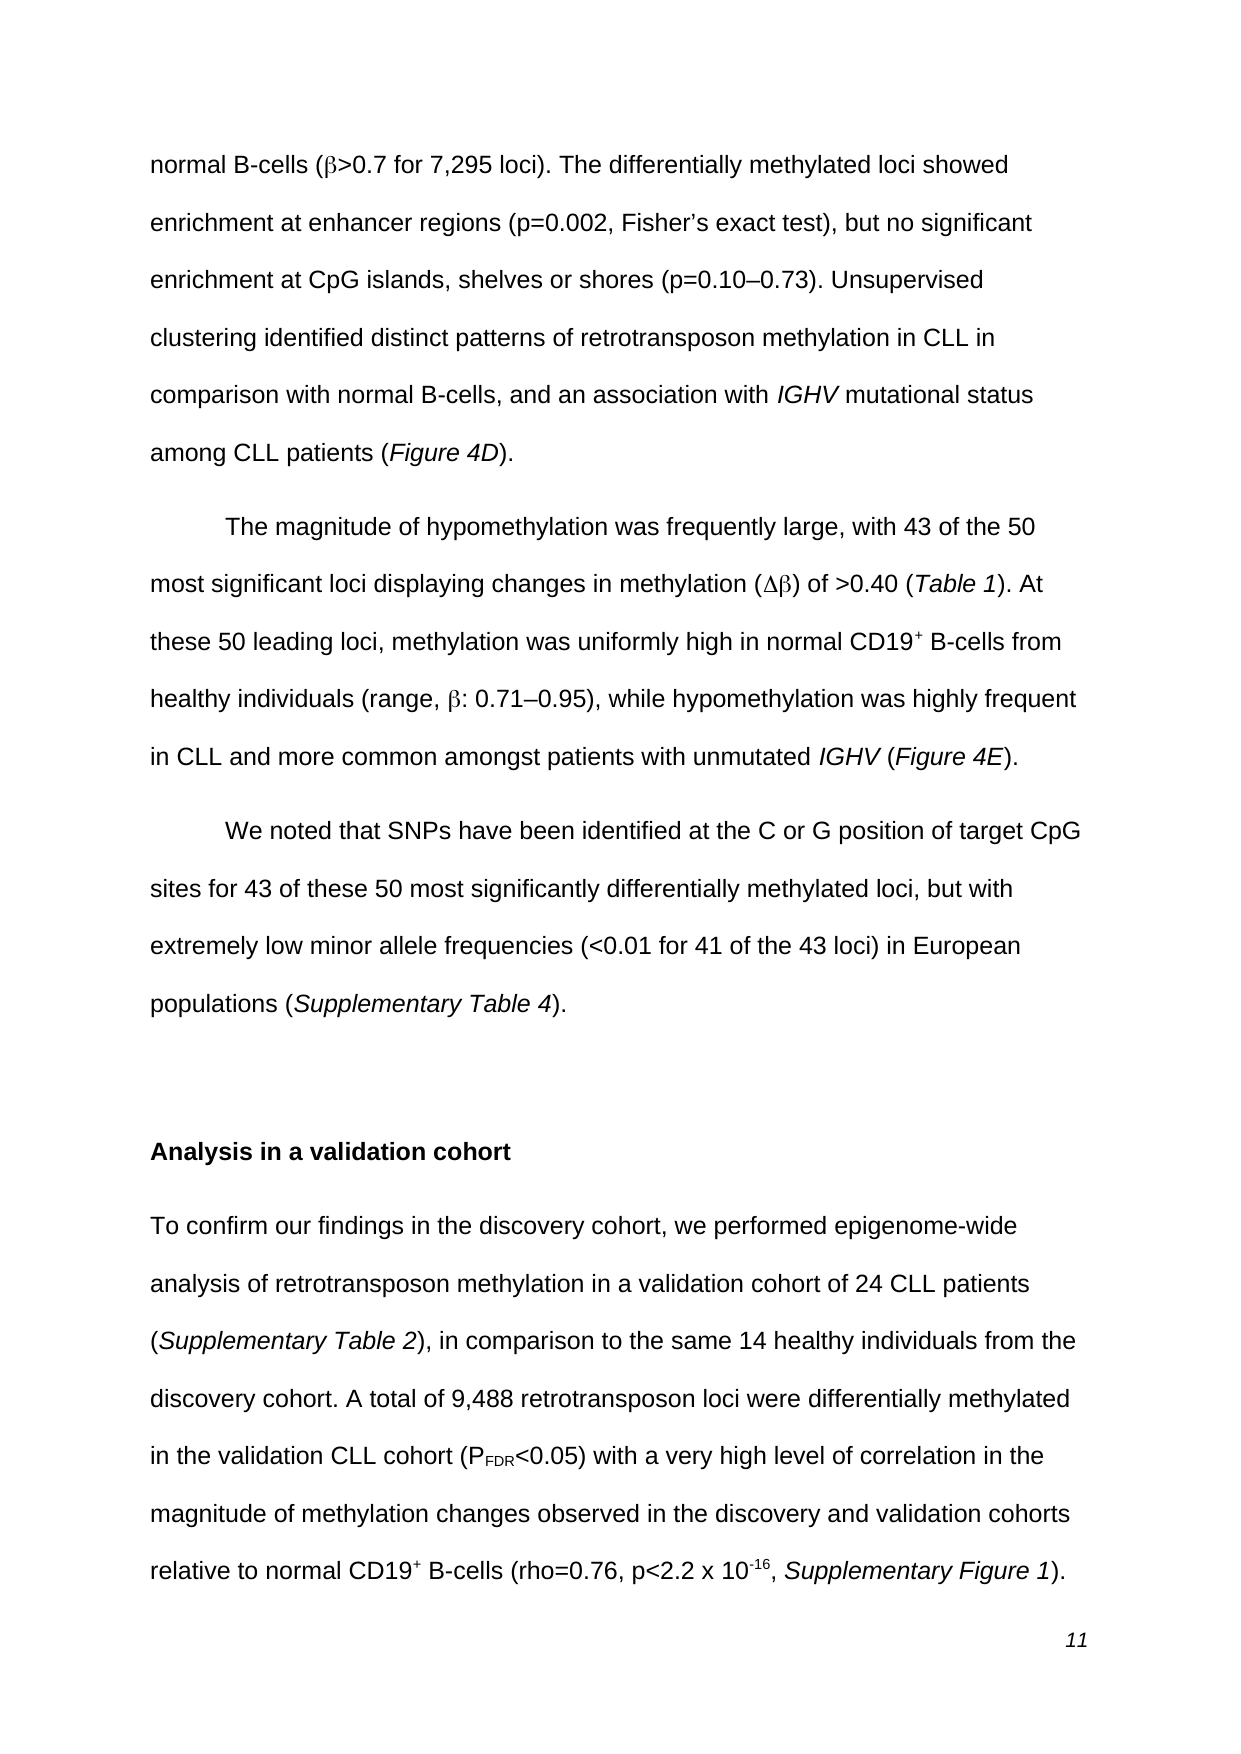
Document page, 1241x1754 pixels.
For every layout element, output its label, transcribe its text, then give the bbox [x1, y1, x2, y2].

text The magnitude of hypomethylation was frequently large, with 43 of the 50 most significant loci displaying changes in methylation () of >0.40 (Table 1). At these 50 leading loci, methylation was uniformly high in normal CD19+ B-cells from healthy individuals (range, : 0.71–0.95), while hypomethylation was highly frequent in CLL and more common amongst patients with unmutated IGHV (Figure 4E). [150, 512, 1090, 771]
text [150, 1211, 1090, 1585]
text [150, 150, 1090, 466]
text We noted that SNPs have been identified at the C or G position of target CpG sites for 43 of these 50 most significantly differentially methylated loci, but with extremely low minor allele frequencies (<0.01 for 41 of the 43 loci) in European populations (Supplementary Table 4). [150, 816, 1090, 1017]
text Analysis in a validation cohort [150, 1137, 1090, 1166]
